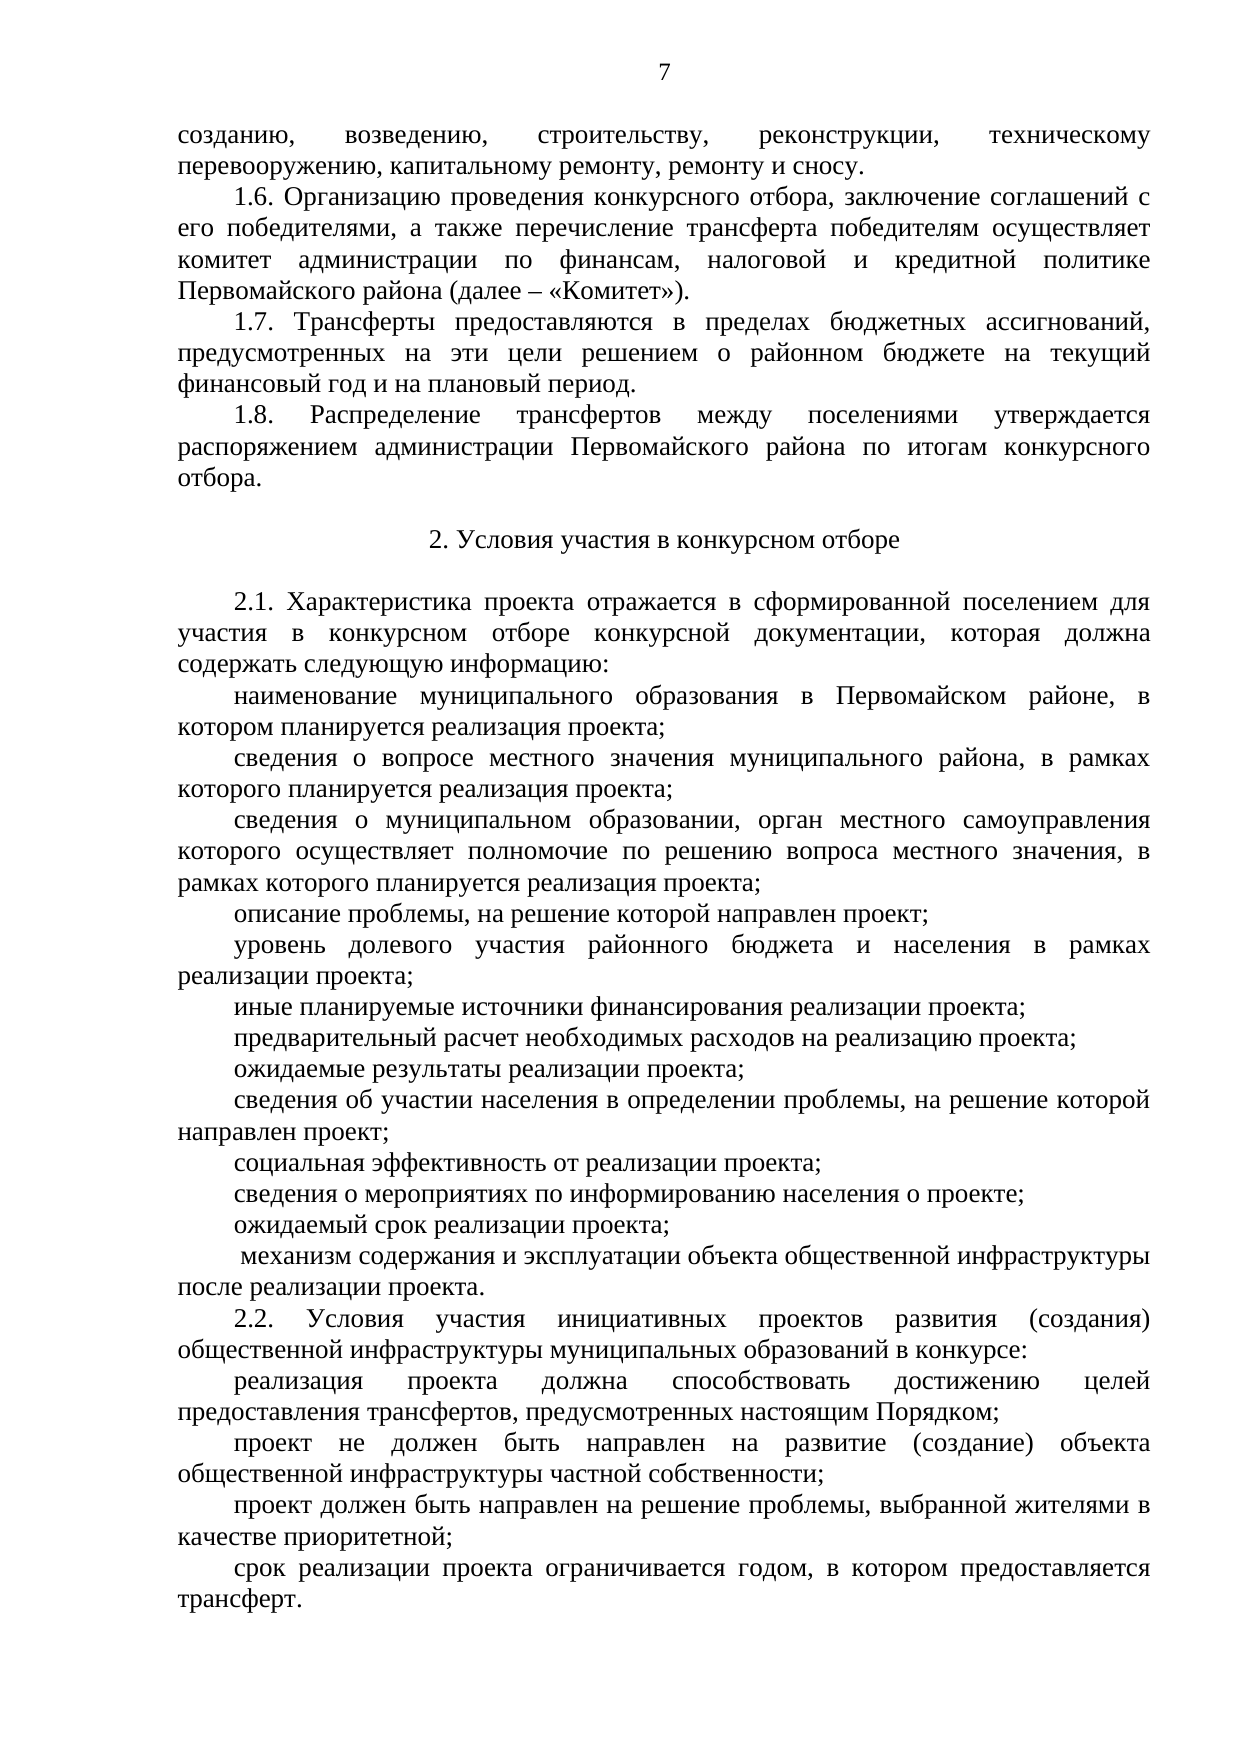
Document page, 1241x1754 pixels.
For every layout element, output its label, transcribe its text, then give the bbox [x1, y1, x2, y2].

text проект не должен быть направлен на развитие (создание) объекта общественной инфраструктуры частной собственности; [177, 1426, 1152, 1488]
text сведения о муниципальном образовании, орган местного самоуправления которого осуществляет полномочие по решению вопроса местного значения, в рамках которого планируется реализация проекта; [177, 803, 1152, 897]
text социальная эффективность от реализации проекта; [177, 1146, 1152, 1177]
text срок реализации проекта ограничивается годом, в котором предоставляется трансферт. [177, 1551, 1152, 1613]
text описание проблемы, на решение которой направлен проект; [177, 897, 1152, 928]
text уровень долевого участия районного бюджета и населения в рамках реализации проекта; [177, 928, 1152, 990]
text реализация проекта должна способствовать достижению целей предоставления трансфертов, предусмотренных настоящим Порядком; [177, 1364, 1152, 1426]
text 1.7. Трансферты предоставляются в пределах бюджетных ассигнований, предусмотренных на эти цели решением о районном бюджете на текущий финансовый год и на плановый период. [177, 305, 1152, 398]
text сведения об участии населения в определении проблемы, на решение которой направлен проект; [177, 1084, 1152, 1146]
text 2.1. Характеристика проекта отражается в сформированной поселением для участия в конкурсном отборе конкурсной документации, которая должна содержать следующую информацию: [177, 585, 1152, 679]
text 1.8. Распределение трансфертов между поселениями утверждается распоряжением администрации Первомайского района по итогам конкурсного отбора. [177, 398, 1152, 492]
text ожидаемый срок реализации проекта; [177, 1208, 1152, 1239]
text механизм содержания и эксплуатации объекта общественной инфраструктуры после реализации проекта. [177, 1239, 1152, 1302]
text проект должен быть направлен на решение проблемы, выбранной жителями в качестве приоритетной; [177, 1488, 1152, 1551]
text 1.6. Организацию проведения конкурсного отбора, заключение соглашений с его победителями, а также перечисление трансферта победителям осуществляет комитет администрации по финансам, налоговой и кредитной политике Первомайского района (далее – «Комитет»). [177, 180, 1152, 305]
text сведения о мероприятиях по информированию населения о проекте; [177, 1177, 1152, 1208]
text 2.2. Условия участия инициативных проектов развития (создания) общественной инфраструктуры муниципальных образований в конкурсе: [177, 1302, 1152, 1364]
text иные планируемые источники финансирования реализации проекта; [177, 990, 1152, 1021]
text предварительный расчет необходимых расходов на реализацию проекта; [177, 1021, 1152, 1052]
text наименование муниципального образования в Первомайском районе, в котором планируется реализация проекта; [177, 679, 1152, 741]
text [177, 118, 1152, 180]
text 2. Условия участия в конкурсном отборе [177, 523, 1152, 554]
text сведения о вопросе местного значения муниципального района, в рамках которого планируется реализация проекта; [177, 741, 1152, 803]
text ожидаемые результаты реализации проекта; [177, 1052, 1152, 1084]
